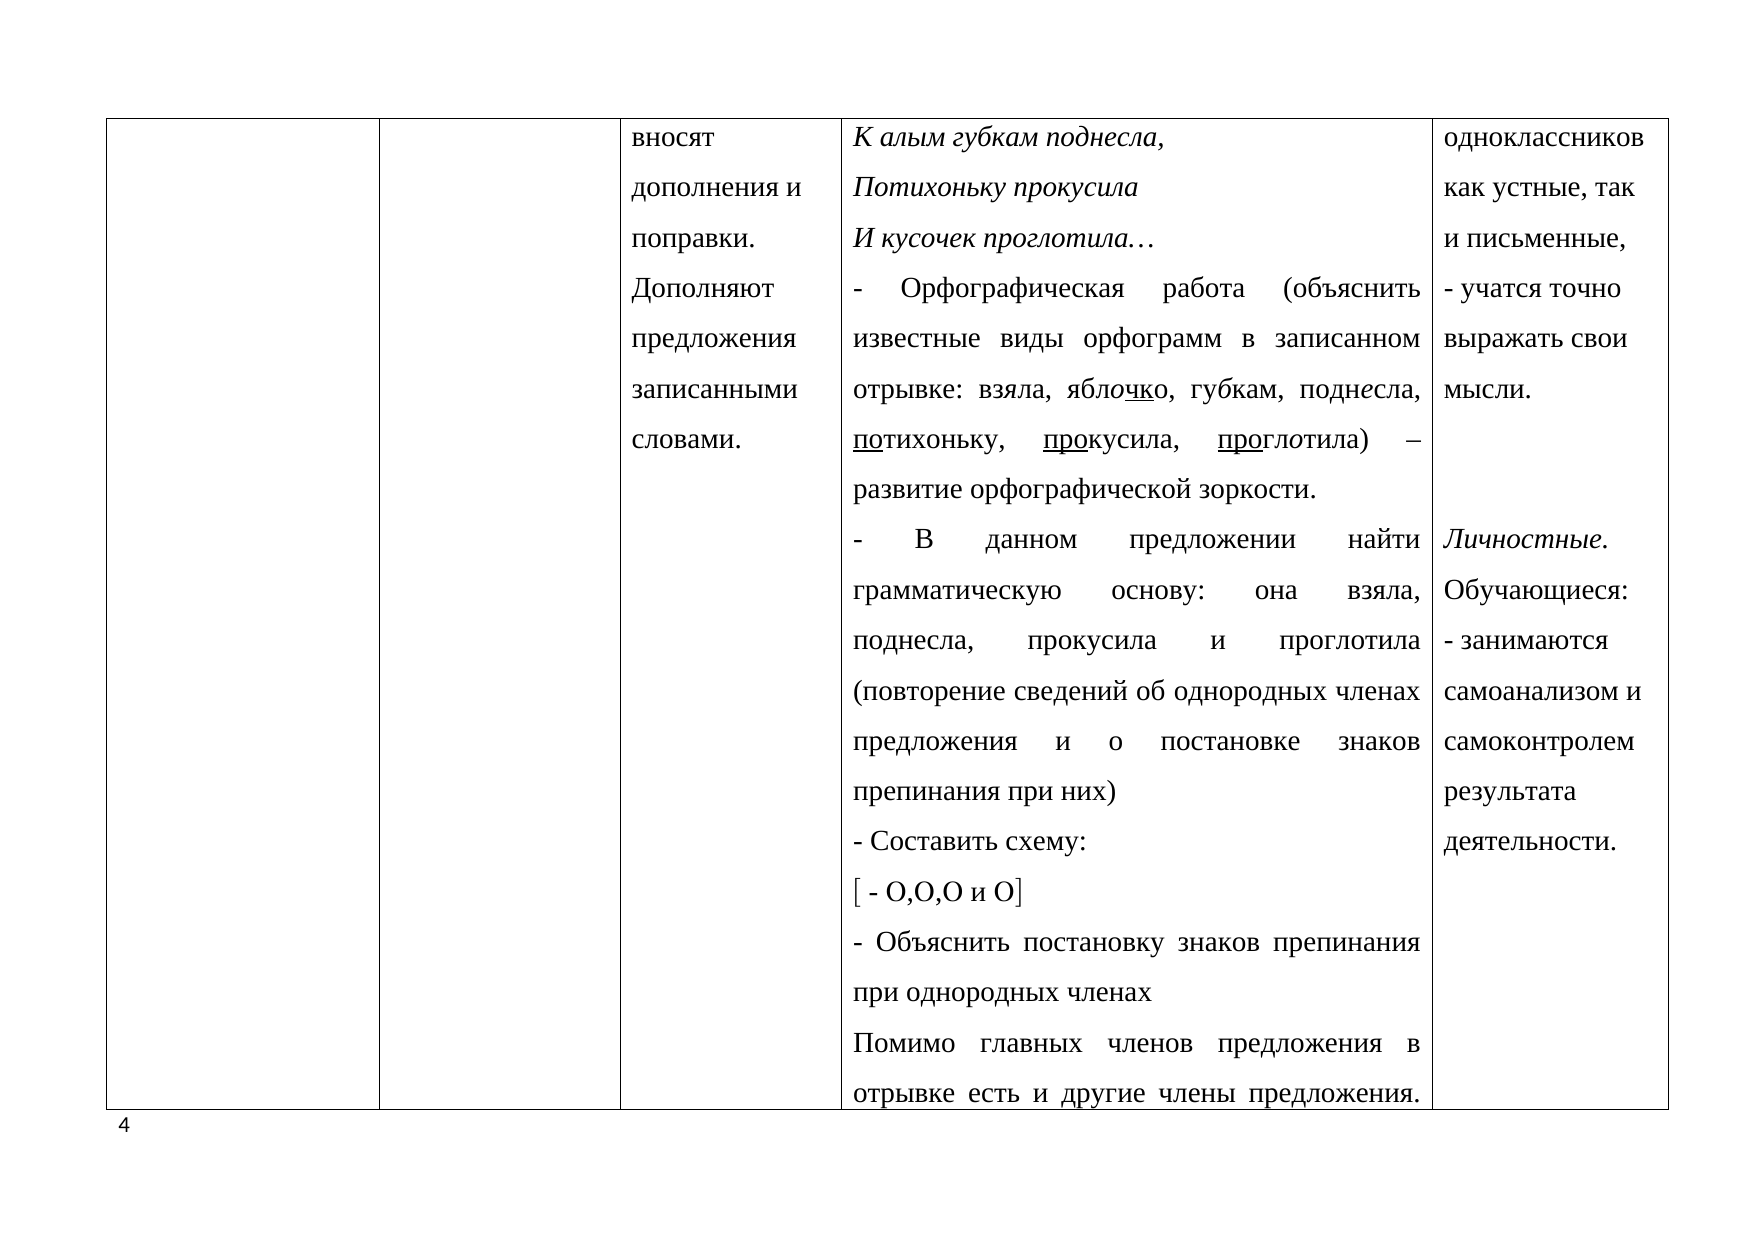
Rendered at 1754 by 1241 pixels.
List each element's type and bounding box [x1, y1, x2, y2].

table_cell [380, 119, 620, 1109]
table_cell [107, 119, 379, 1109]
table_cell [621, 119, 841, 1109]
table_cell [842, 119, 1432, 1109]
table_cell [1433, 119, 1668, 1109]
